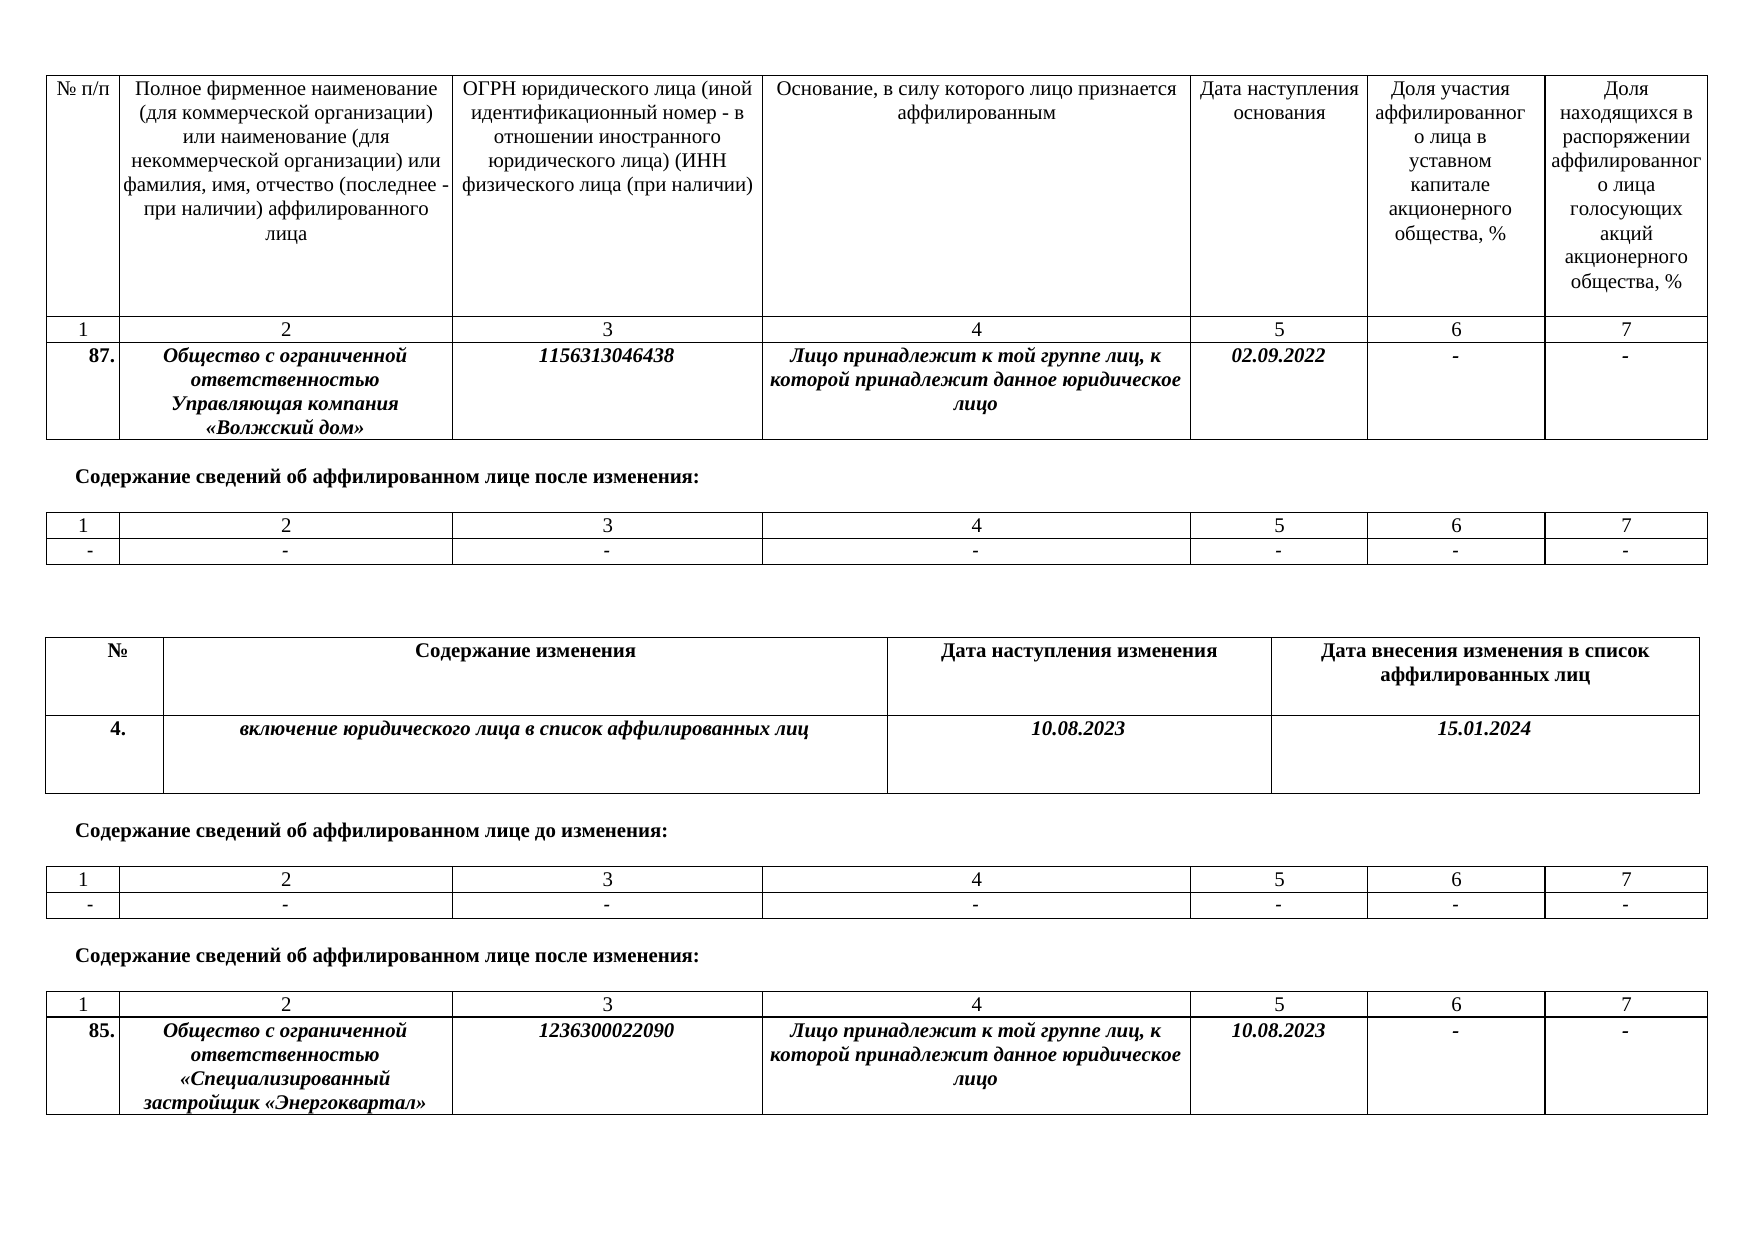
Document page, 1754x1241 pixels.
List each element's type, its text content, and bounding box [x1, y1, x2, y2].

table_cell включение юридического лица в список аффилированных лиц [164, 716, 887, 793]
table_cell - [453, 539, 762, 563]
table_cell Лицо принадлежит к той группе лиц, к которой принадлежит данное юридическое лицо [763, 1018, 1190, 1114]
table_cell 4 [763, 317, 1190, 342]
table_header 7 [1546, 992, 1707, 1016]
text Содержание сведений об аффилированном лице до изменения: [75, 818, 1679, 842]
table_header 4 [763, 513, 1190, 538]
table_cell 6 [1368, 317, 1544, 342]
table_header 3 [453, 513, 762, 538]
table_cell 87. [47, 343, 119, 439]
table_header Доля участия аффилированного лица в уставном капитале акционерного общества, % [1368, 76, 1544, 316]
table_cell 7 [1546, 317, 1707, 342]
table_header 2 [120, 513, 452, 538]
table_cell Общество с ограниченной ответственностью Управляющая компания «Волжский дом» [120, 343, 452, 439]
table_cell - [763, 539, 1190, 563]
table_header 5 [1191, 992, 1367, 1016]
table_cell - [453, 893, 762, 917]
table_header Дата наступления основания [1191, 76, 1367, 316]
table_header 1 [47, 867, 119, 892]
table_header Содержание изменения [164, 638, 887, 715]
table_header 1 [47, 513, 119, 538]
table_cell 10.08.2023 [1191, 1018, 1367, 1114]
table_header 2 [120, 992, 452, 1016]
table_cell - [1191, 539, 1367, 563]
table_header Доля находящихся в распоряжении аффилированного лица голосующих акций акционерного общества, % [1546, 76, 1707, 316]
table_cell - [1546, 893, 1707, 917]
table_header 4 [763, 867, 1190, 892]
text Содержание сведений об аффилированном лице после изменения: [75, 464, 1679, 488]
table_header 3 [453, 867, 762, 892]
table_header 4 [763, 992, 1190, 1016]
table_header ОГРН юридического лица (иной идентификационный номер - в отношении иностранного юридического лица) (ИНН физического лица (при наличии) [453, 76, 762, 316]
table_cell - [120, 539, 452, 563]
table_header Основание, в силу которого лицо признается аффилированным [763, 76, 1190, 316]
table_cell - [1546, 1018, 1707, 1114]
table_header 6 [1368, 992, 1544, 1016]
table_cell - [1546, 343, 1707, 439]
table_cell 10.08.2023 [888, 716, 1271, 793]
table_cell - [1368, 539, 1544, 563]
table_header 2 [120, 867, 452, 892]
table_cell - [47, 539, 119, 563]
table_cell 5 [1191, 317, 1367, 342]
table_header 7 [1546, 513, 1707, 538]
table_header 1 [47, 992, 119, 1016]
table_header 6 [1368, 513, 1544, 538]
table_cell - [1368, 343, 1544, 439]
table_cell 1236300022090 [453, 1018, 762, 1114]
table_header № п/п [47, 76, 119, 316]
table_header 7 [1546, 867, 1707, 892]
table_cell - [763, 893, 1190, 917]
table_cell 85. [47, 1018, 119, 1114]
table_header 3 [453, 992, 762, 1016]
table_cell 15.01.2024 [1272, 716, 1699, 793]
table_cell 1156313046438 [453, 343, 762, 439]
table_cell - [120, 893, 452, 917]
table_cell - [1546, 539, 1707, 563]
table_cell 2 [120, 317, 452, 342]
table_cell - [1368, 1018, 1544, 1114]
table_cell 1 [47, 317, 119, 342]
table_cell 02.09.2022 [1191, 343, 1367, 439]
table_header 5 [1191, 513, 1367, 538]
table_cell Общество с ограниченной ответственностью «Специализированный застройщик «Энергоквартал» [120, 1018, 452, 1114]
table_header Дата внесения изменения в список аффилированных лиц [1272, 638, 1699, 715]
table_cell - [1191, 893, 1367, 917]
table_header 5 [1191, 867, 1367, 892]
table_cell - [1368, 893, 1544, 917]
table_cell 3 [453, 317, 762, 342]
table_header Полное фирменное наименование (для коммерческой организации) или наименование (для некоммерческой организации) или фамилия, имя, отчество (последнее - при наличии) аффилированного лица [120, 76, 452, 316]
table_cell 4. [46, 716, 163, 793]
table_cell Лицо принадлежит к той группе лиц, к которой принадлежит данное юридическое лицо [763, 343, 1190, 439]
table_header Дата наступления изменения [888, 638, 1271, 715]
text Содержание сведений об аффилированном лице после изменения: [75, 943, 1679, 967]
table_header № [46, 638, 163, 715]
table_cell - [47, 893, 119, 917]
table_header 6 [1368, 867, 1544, 892]
